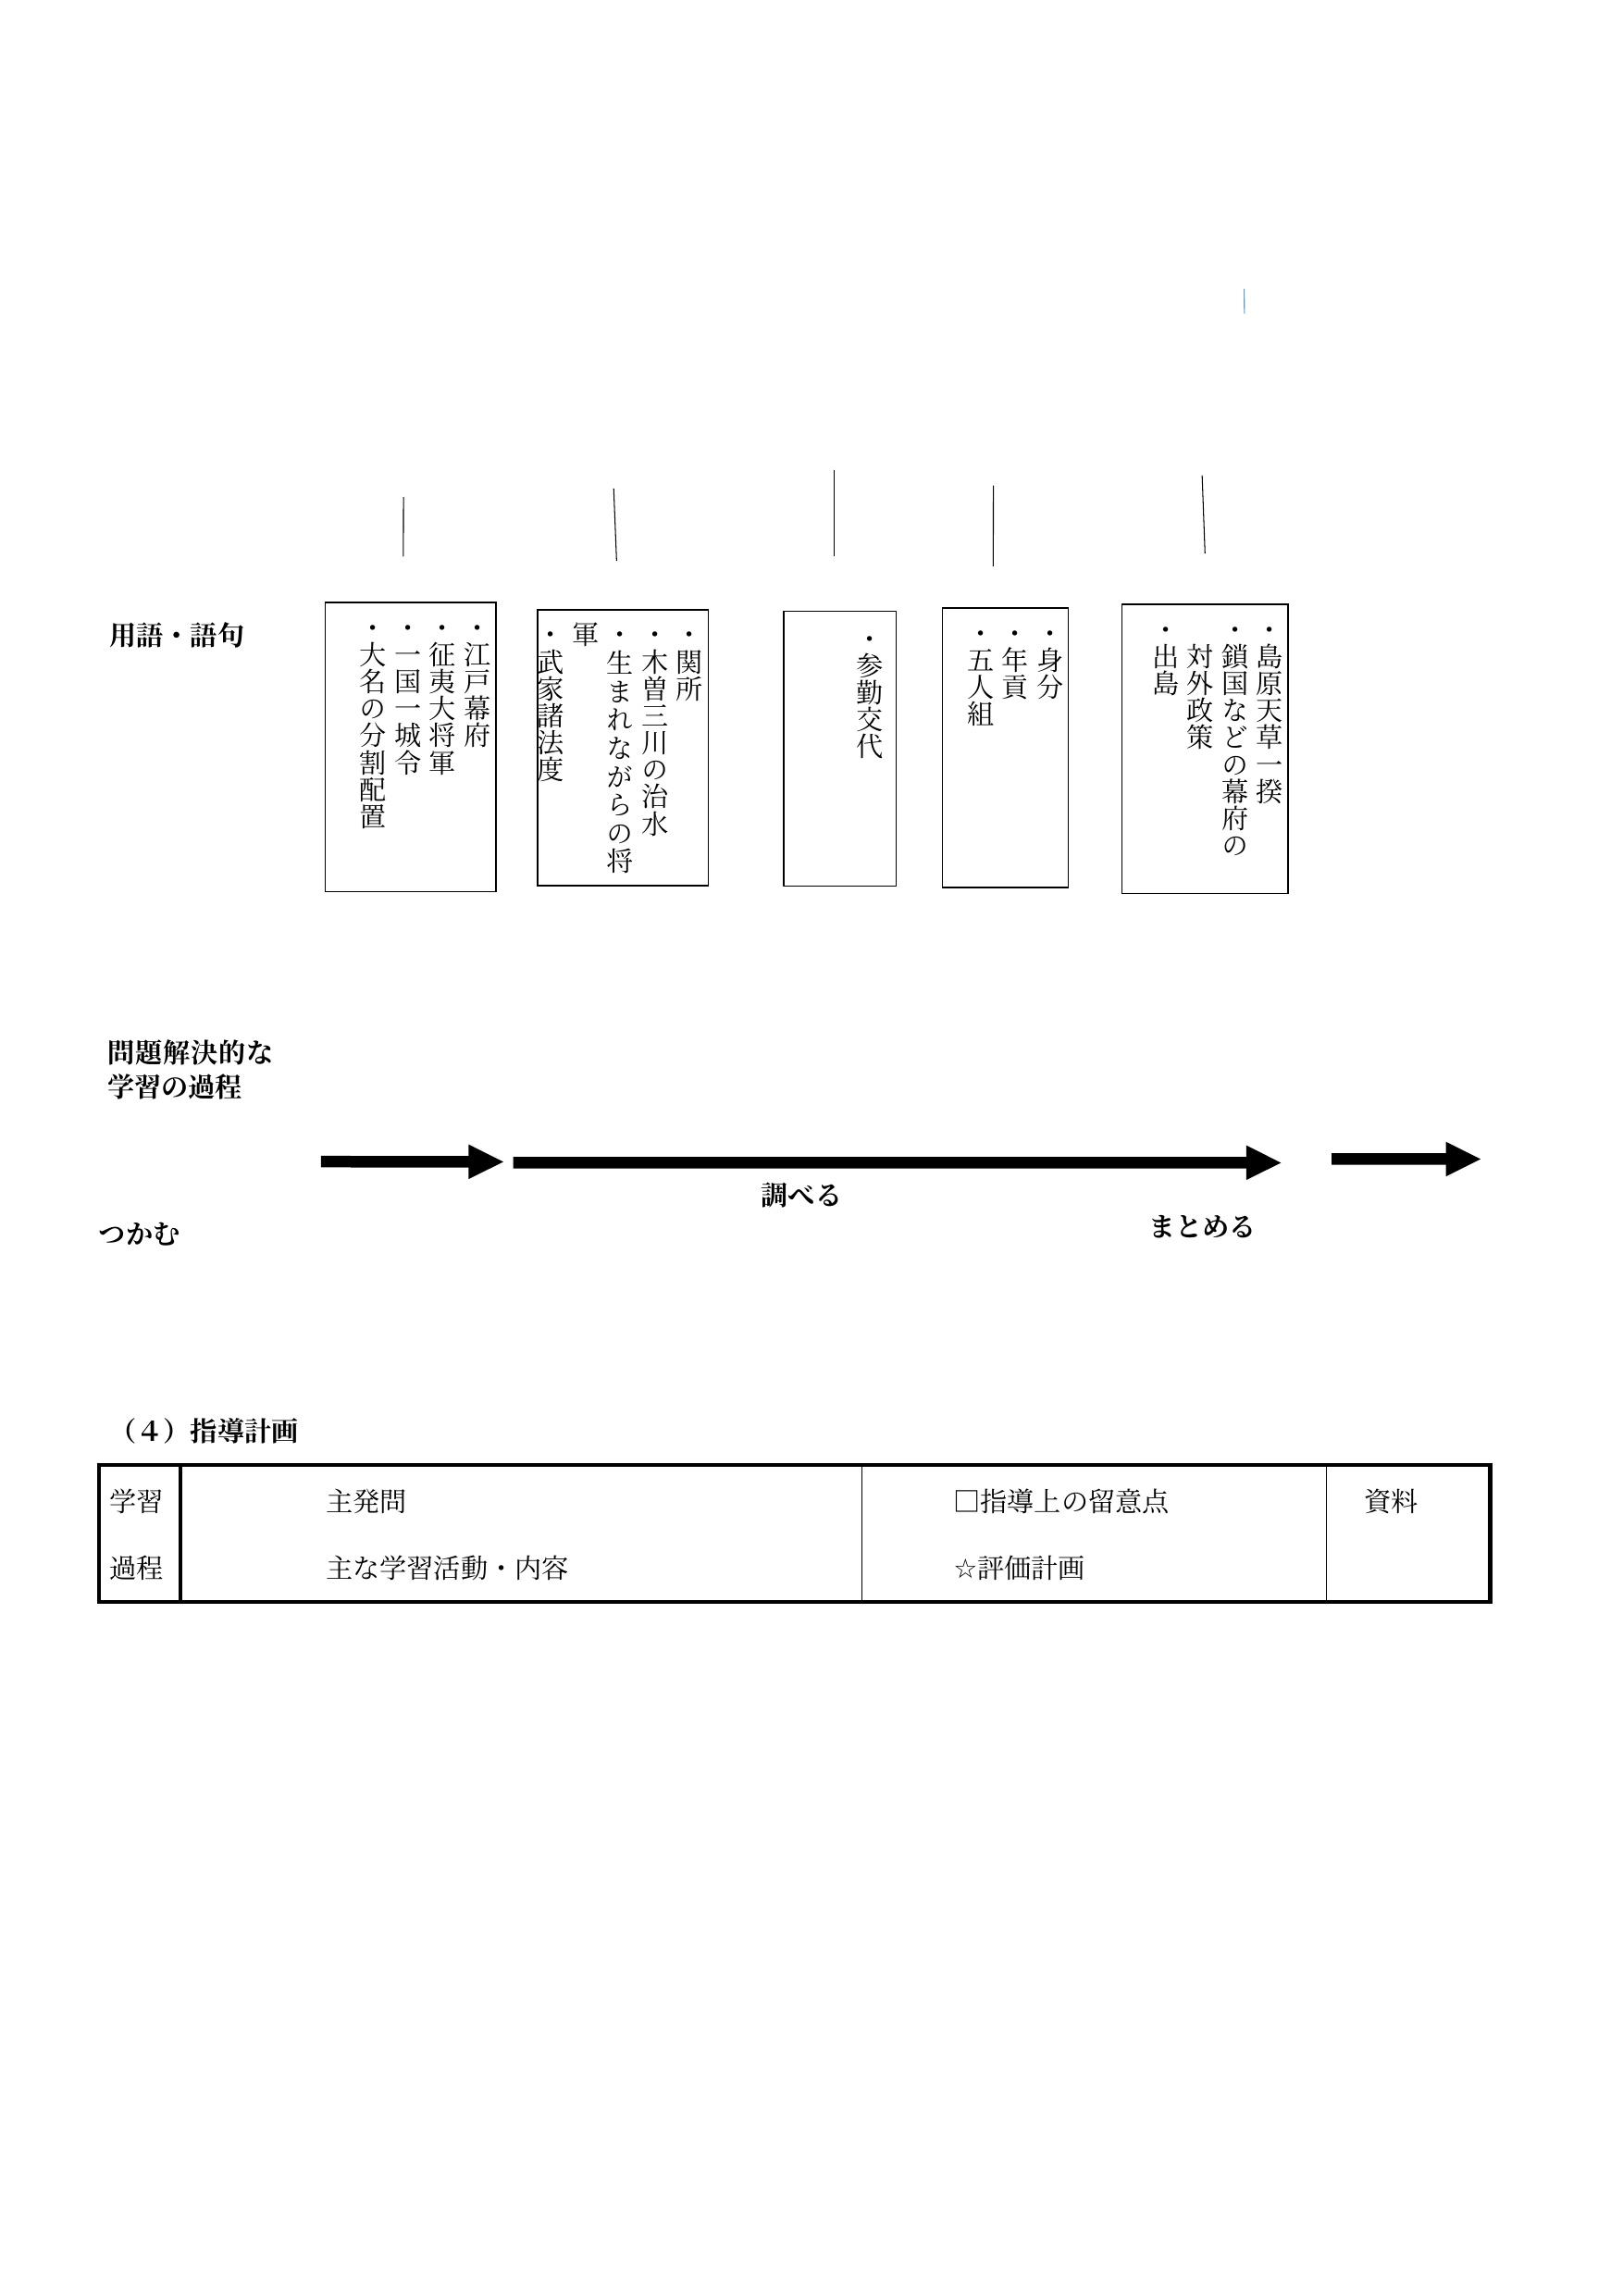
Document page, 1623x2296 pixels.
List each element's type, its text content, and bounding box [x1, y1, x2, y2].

table_header 学習 過程 [101, 1467, 179, 1599]
table_header 資料 [1327, 1467, 1488, 1599]
text （４）指導計画 [109, 1396, 1514, 1463]
text 用語・語句 [109, 601, 1514, 667]
table_header □指導上の留意点 ☆評価計画 [862, 1467, 1326, 1599]
table_header 主発問 主な学習活動・内容 [182, 1467, 861, 1599]
